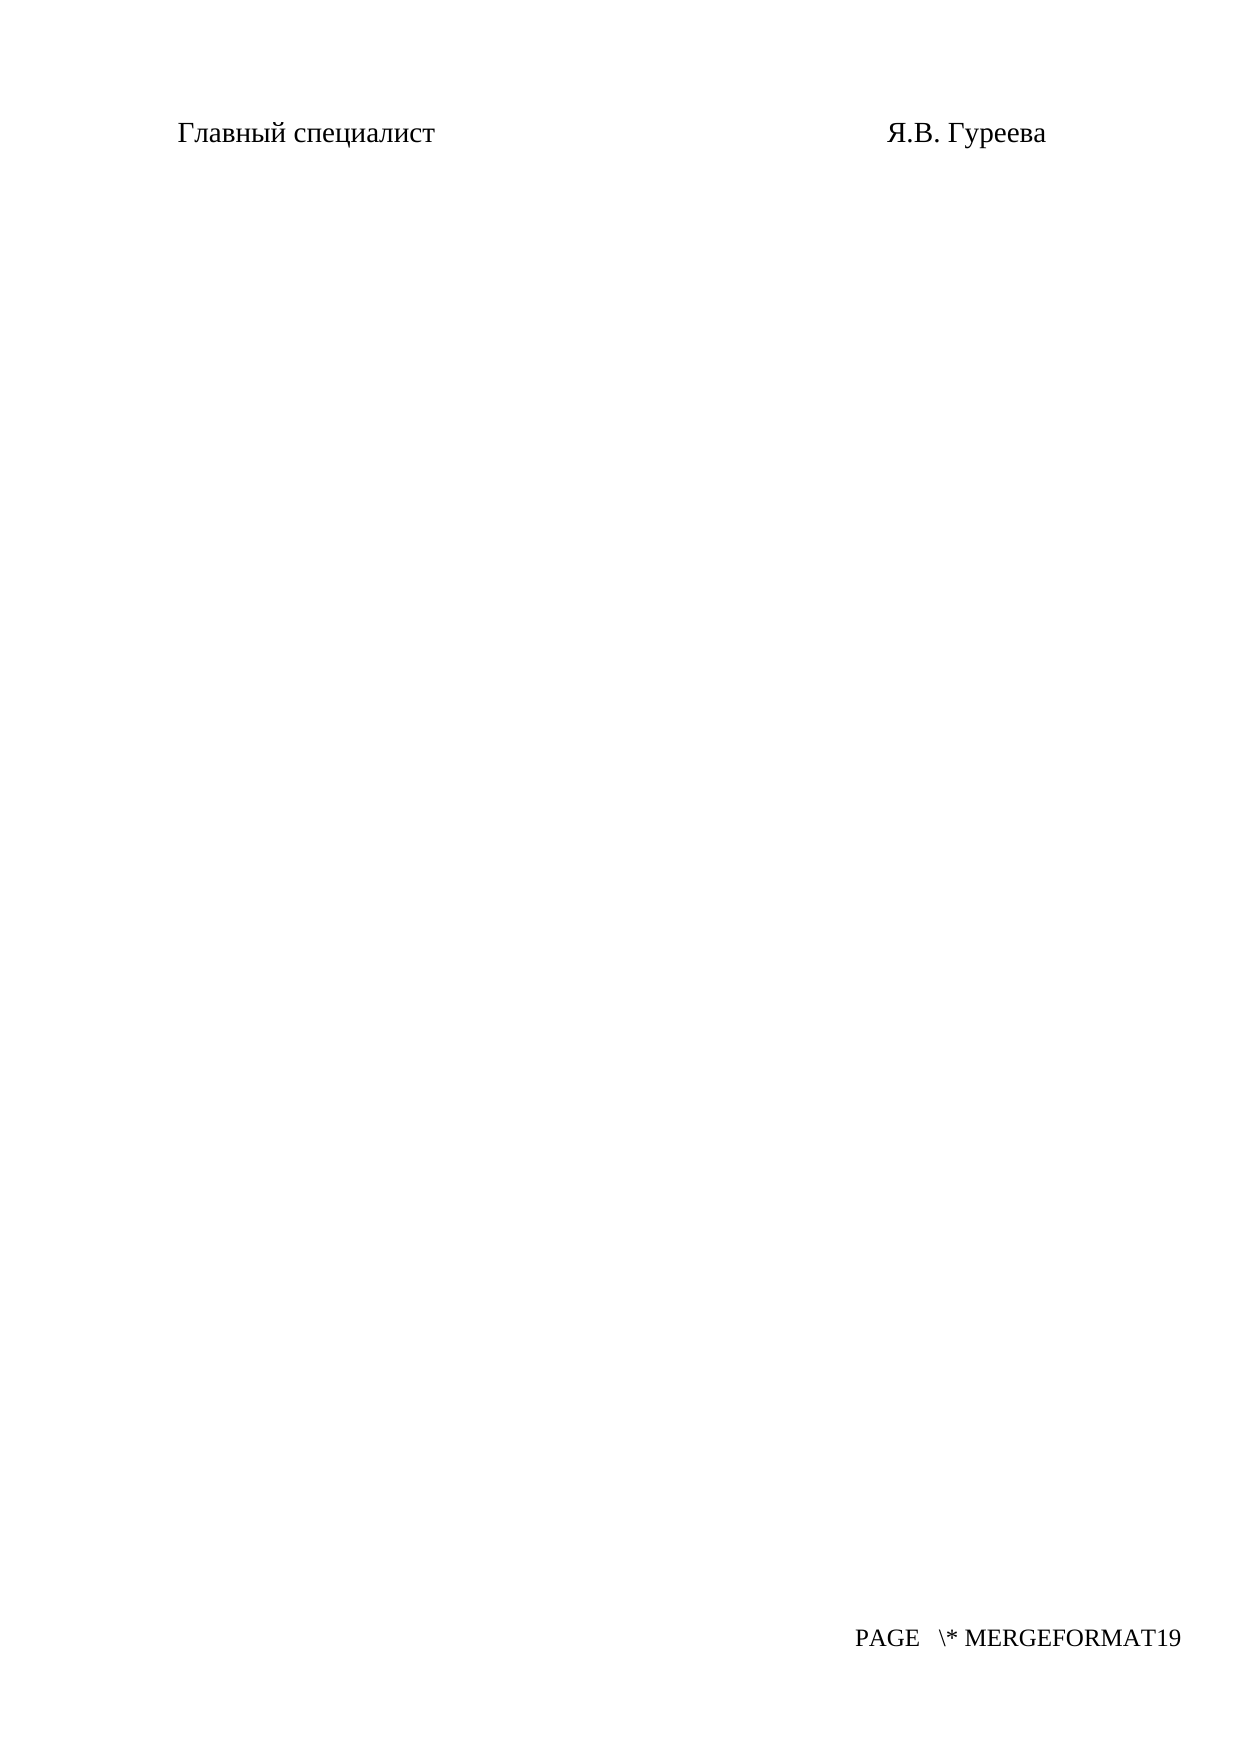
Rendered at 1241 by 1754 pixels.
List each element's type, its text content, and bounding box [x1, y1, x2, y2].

text Главный специалист Я.В. Гуреева [177, 118, 1181, 149]
